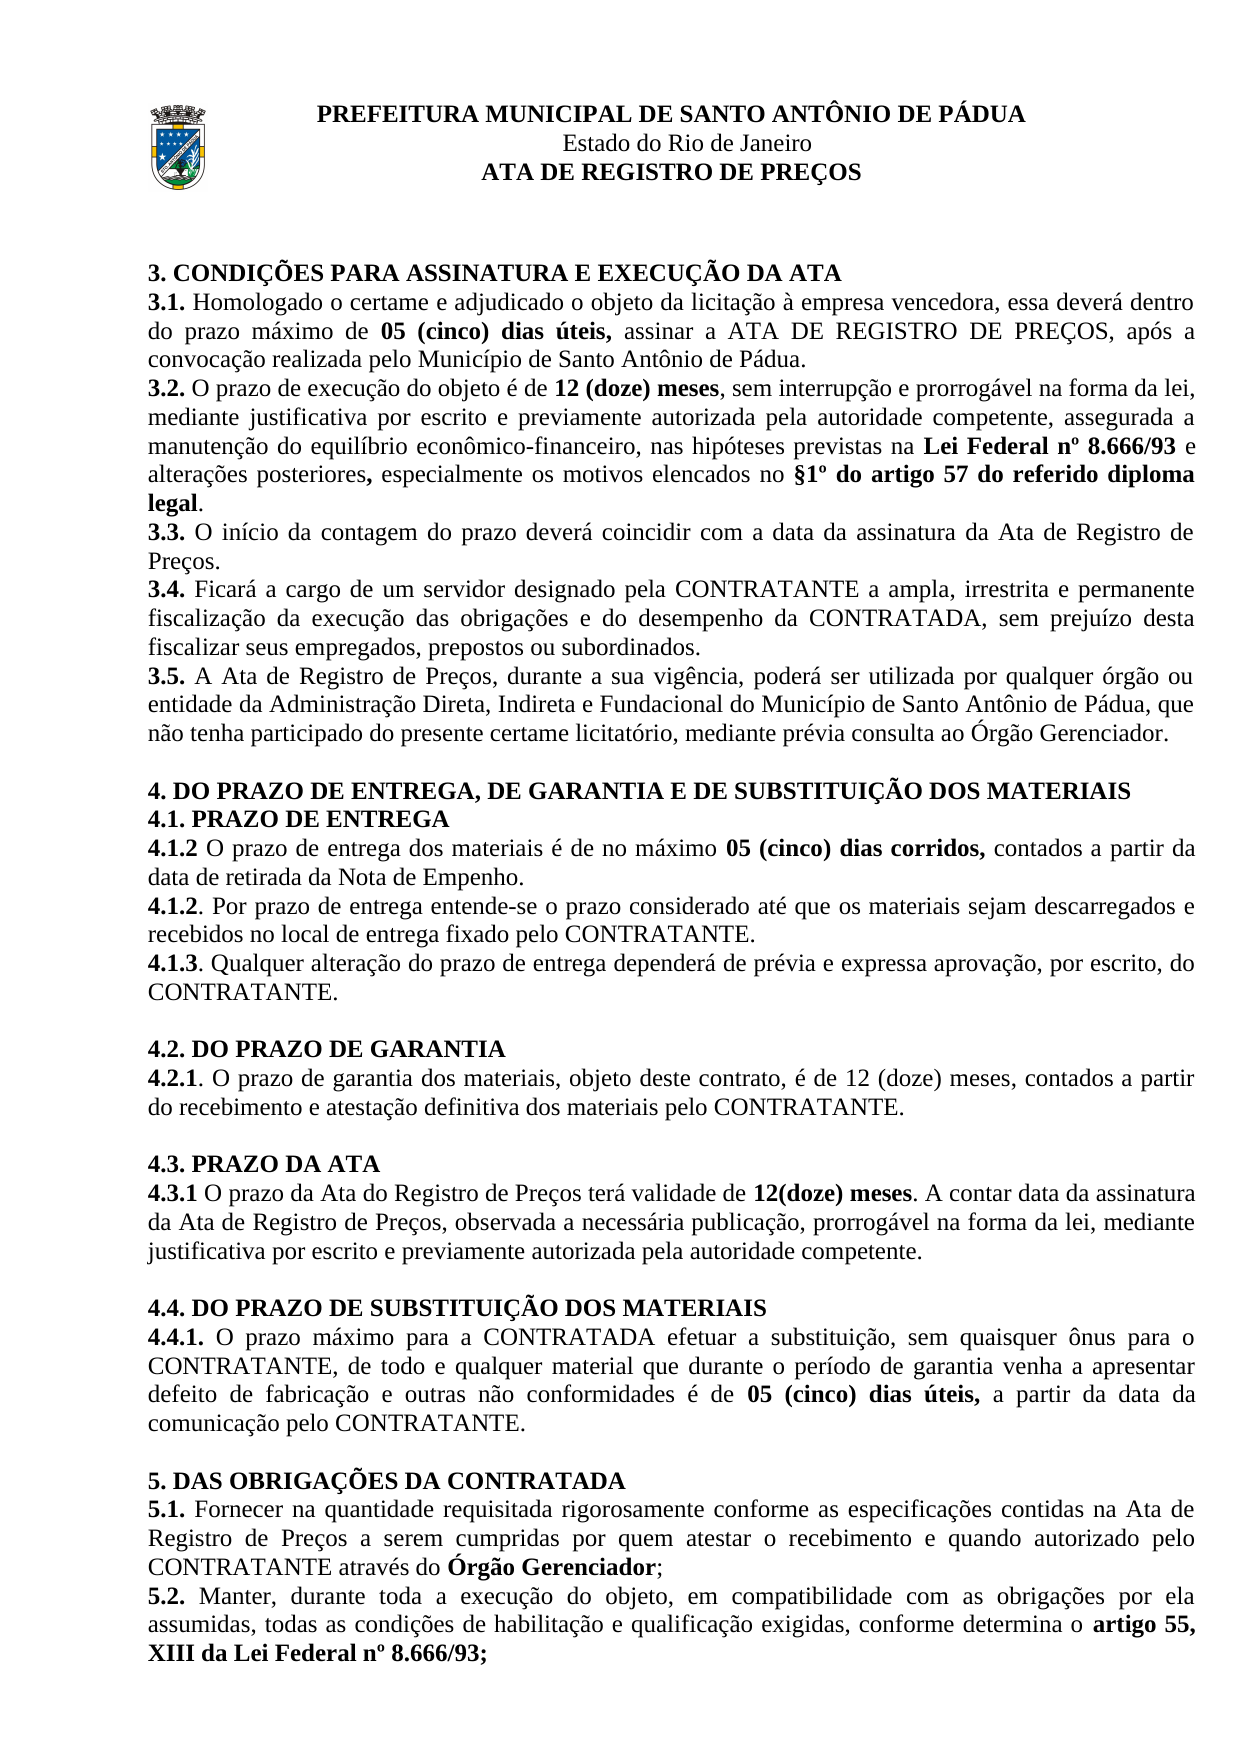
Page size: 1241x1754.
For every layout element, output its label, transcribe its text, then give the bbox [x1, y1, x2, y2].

text 3.5. A Ata de Registro de Preços, durante a sua vigência, poderá ser utilizada por qualquer órgão ou entidade da Administração Direta, Indireta e Fundacional do Município de Santo Antônio de Pádua, que não tenha participado do presente certame licitatório, mediante prévia consulta ao Órgão Gerenciador. [148, 661, 1196, 747]
text 4.4. DO PRAZO DE SUBSTITUIÇÃO DOS MATERIAIS [148, 1293, 1196, 1322]
text 4.2. DO PRAZO DE GARANTIA [148, 1034, 1196, 1063]
text 3. CONDIÇÕES PARA ASSINATURA E EXECUÇÃO DA ATA [148, 258, 1196, 287]
text 4.3.1 O prazo da Ata do Registro de Preços terá validade de 12(doze) meses. A contar data da assinatura da Ata de Registro de Preços, observada a necessária publicação, prorrogável na forma da lei, mediante justificativa por escrito e previamente autorizada pela autoridade competente. [148, 1178, 1196, 1264]
text 4.3. PRAZO DA ATA [148, 1149, 1196, 1178]
text 4.4.1. O prazo máximo para a CONTRATADA efetuar a substituição, sem quaisquer ônus para o CONTRATANTE, de todo e qualquer material que durante o período de garantia venha a apresentar defeito de fabricação e outras não conformidades é de 05 (cinco) dias úteis, a partir da data da comunicação pelo CONTRATANTE. [148, 1322, 1196, 1437]
text 4.1.2 O prazo de entrega dos materiais é de no máximo 05 (cinco) dias corridos, contados a partir da data de retirada da Nota de Empenho. [148, 833, 1196, 891]
text 3.2. O prazo de execução do objeto é de 12 (doze) meses, sem interrupção e prorrogável na forma da lei, mediante justificativa por escrito e previamente autorizada pela autoridade competente, assegurada a manutenção do equilíbrio econômico-financeiro, nas hipóteses previstas na Lei Federal nº 8.666/93 e alterações posteriores, especialmente os motivos elencados no §1º do artigo 57 do referido diploma legal. [148, 373, 1196, 517]
text 4.1.2. Por prazo de entrega entende-se o prazo considerado até que os materiais sejam descarregados e recebidos no local de entrega fixado pelo CONTRATANTE. [148, 891, 1196, 948]
text 4.1.3. Qualquer alteração do prazo de entrega dependerá de prévia e expressa aprovação, por escrito, do CONTRATANTE. [148, 948, 1196, 1006]
text 3.3. O início da contagem do prazo deverá coincidir com a data da assinatura da Ata de Registro de Preços. [148, 517, 1196, 574]
text 5. DAS OBRIGAÇÕES DA CONTRATADA [148, 1466, 1196, 1494]
text 5.2. Manter, durante toda a execução do objeto, em compatibilidade com as obrigações por ela assumidas, todas as condições de habilitação e qualificação exigidas, conforme determina o artigo 55, XIII da Lei Federal nº 8.666/93; [148, 1581, 1196, 1667]
picture [147, 103, 209, 192]
text 4.2.1. O prazo de garantia dos materiais, objeto deste contrato, é de 12 (doze) meses, contados a partir do recebimento e atestação definitiva dos materiais pelo CONTRATANTE. [148, 1063, 1196, 1121]
text 3.4. Ficará a cargo de um servidor designado pela CONTRATANTE a ampla, irrestrita e permanente fiscalização da execução das obrigações e do desempenho da CONTRATADA, sem prejuízo desta fiscalizar seus empregados, prepostos ou subordinados. [148, 574, 1196, 661]
text 5.1. Fornecer na quantidade requisitada rigorosamente conforme as especificações contidas na Ata de Registro de Preços a serem cumpridas por quem atestar o recebimento e quando autorizado pelo CONTRATANTE através do Órgão Gerenciador; [148, 1494, 1196, 1581]
text 4.1. PRAZO DE ENTREGA [148, 804, 1196, 833]
text 4. DO PRAZO DE ENTREGA, DE GARANTIA E DE SUBSTITUIÇÃO DOS MATERIAIS [148, 776, 1196, 804]
text 3.1. Homologado o certame e adjudicado o objeto da licitação à empresa vencedora, essa deverá dentro do prazo máximo de 05 (cinco) dias úteis, assinar a ATA DE REGISTRO DE PREÇOS, após a convocação realizada pelo Município de Santo Antônio de Pádua. [148, 287, 1196, 373]
